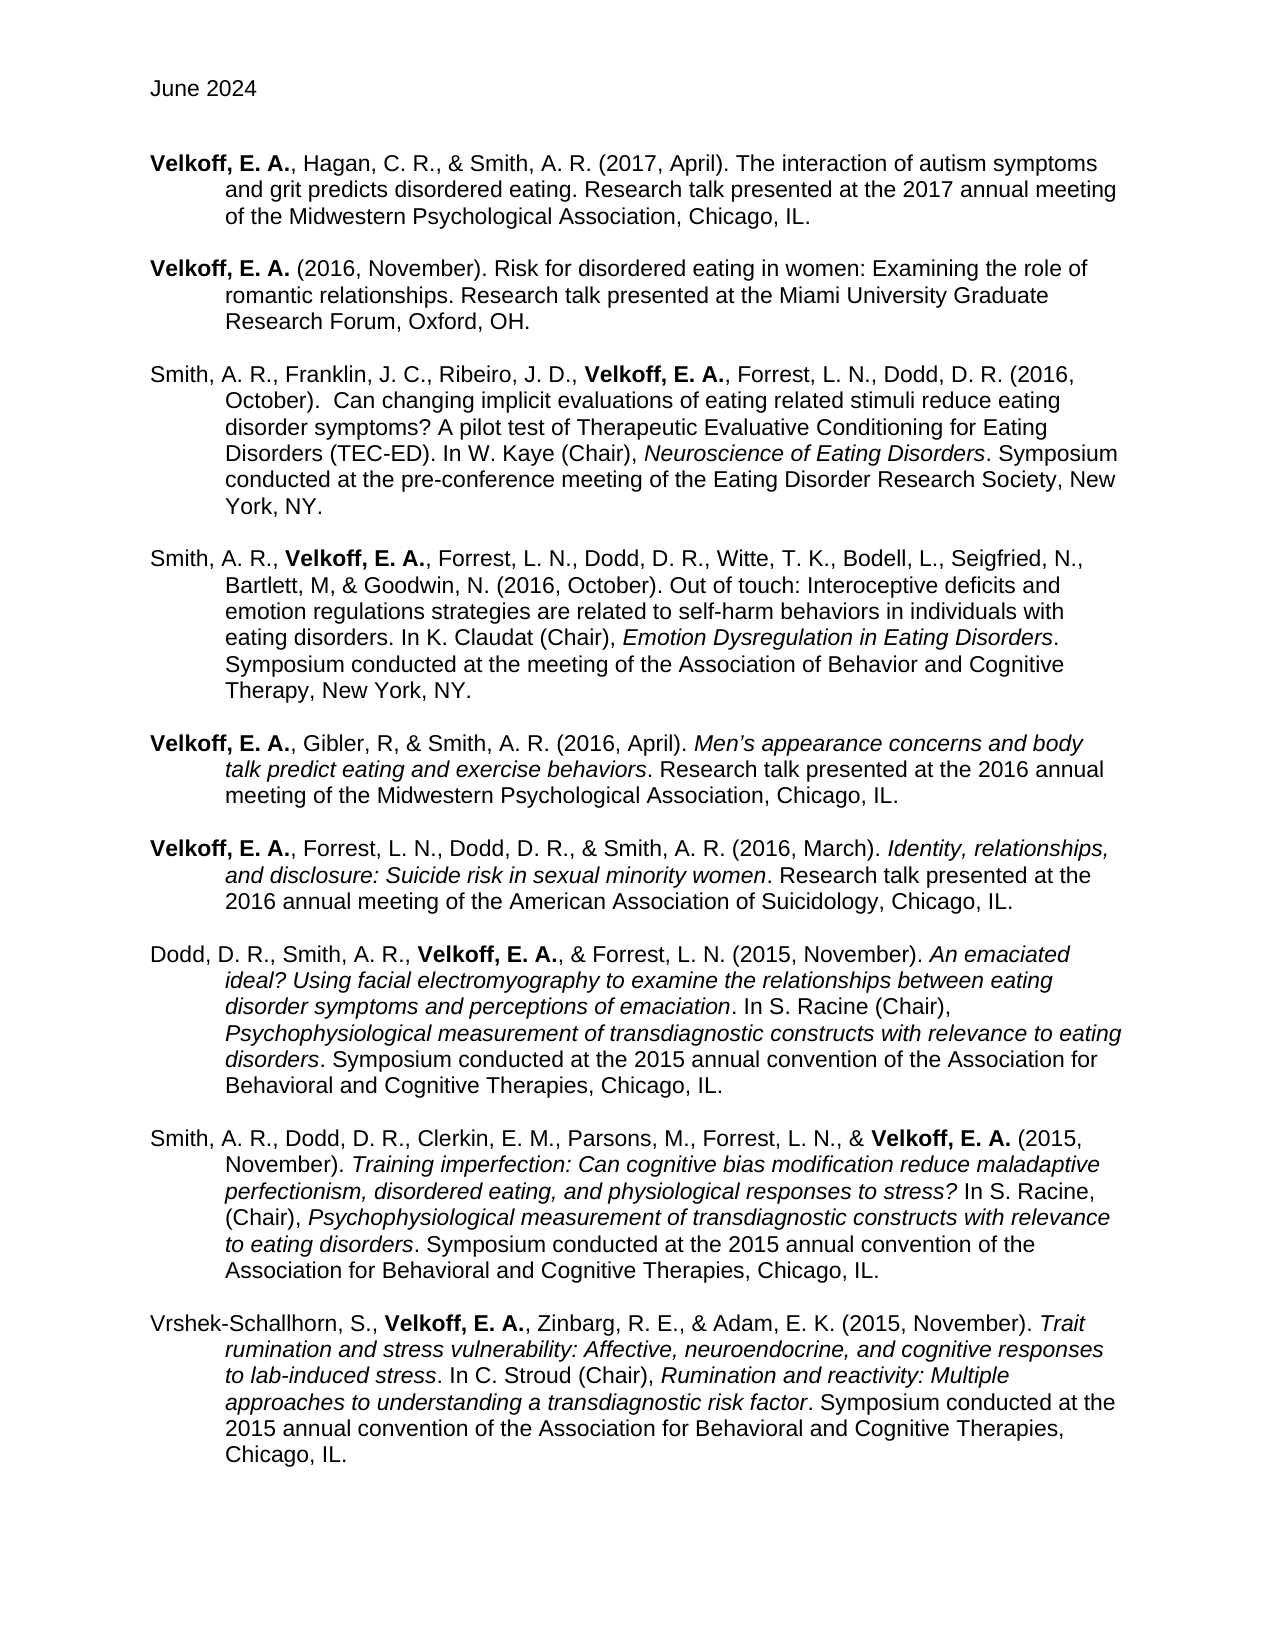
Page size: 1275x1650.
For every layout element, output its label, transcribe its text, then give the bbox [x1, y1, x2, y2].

text Dodd, D. R., Smith, A. R., Velkoff, E. A., & Forrest, L. N. (2015, November). An emaciated ideal? Using facial electromyography to examine the relationships between eating disorder symptoms and perceptions of emaciation. In S. Racine (Chair), Psychophysiological measurement of transdiagnostic constructs with relevance to eating disorders. Symposium conducted at the 2015 annual convention of the Association for Behavioral and Cognitive Therapies, Chicago, IL. [150, 941, 1125, 1099]
text Smith, A. R., Dodd, D. R., Clerkin, E. M., Parsons, M., Forrest, L. N., & Velkoff, E. A. (2015, November). Training imperfection: Can cognitive bias modification reduce maladaptive perfectionism, disordered eating, and physiological responses to stress? In S. Racine, (Chair), Psychophysiological measurement of transdiagnostic constructs with relevance to eating disorders. Symposium conducted at the 2015 annual convention of the Association for Behavioral and Cognitive Therapies, Chicago, IL. [150, 1125, 1125, 1283]
text Vrshek-Schallhorn, S., Velkoff, E. A., Zinbarg, R. E., & Adam, E. K. (2015, November). Trait rumination and stress vulnerability: Affective, neuroendocrine, and cognitive responses to lab-induced stress. In C. Stroud (Chair), Rumination and reactivity: Multiple approaches to understanding a transdiagnostic risk factor. Symposium conducted at the 2015 annual convention of the Association for Behavioral and Cognitive Therapies, Chicago, IL. [150, 1309, 1125, 1468]
text Velkoff, E. A. (2016, November). Risk for disordered eating in women: Examining the role of romantic relationships. Research talk presented at the Miami University Graduate Research Forum, Oxford, OH. [150, 255, 1125, 334]
text Velkoff, E. A., Forrest, L. N., Dodd, D. R., & Smith, A. R. (2016, March). Identity, relationships, and disclosure: Suicide risk in sexual minority women. Research talk presented at the 2016 annual meeting of the American Association of Suicidology, Chicago, IL. [150, 835, 1125, 914]
text Velkoff, E. A., Hagan, C. R., & Smith, A. R. (2017, April). The interaction of autism symptoms and grit predicts disordered eating. Research talk presented at the 2017 annual meeting of the Midwestern Psychological Association, Chicago, IL. [150, 150, 1125, 229]
text Smith, A. R., Franklin, J. C., Ribeiro, J. D., Velkoff, E. A., Forrest, L. N., Dodd, D. R. (2016, October). Can changing implicit evaluations of eating related stimuli reduce eating disorder symptoms? A pilot test of Therapeutic Evaluative Conditioning for Eating Disorders (TEC-ED). In W. Kaye (Chair), Neuroscience of Eating Disorders. Symposium conducted at the pre-conference meeting of the Eating Disorder Research Society, New York, NY. [150, 361, 1125, 519]
text Smith, A. R., Velkoff, E. A., Forrest, L. N., Dodd, D. R., Witte, T. K., Bodell, L., Seigfried, N., Bartlett, M, & Goodwin, N. (2016, October). Out of touch: Interoceptive deficits and emotion regulations strategies are related to self-harm behaviors in individuals with eating disorders. In K. Claudat (Chair), Emotion Dysregulation in Eating Disorders. Symposium conducted at the meeting of the Association of Behavior and Cognitive Therapy, New York, NY. [150, 545, 1125, 703]
text Velkoff, E. A., Gibler, R, & Smith, A. R. (2016, April). Men’s appearance concerns and body talk predict eating and exercise behaviors. Research talk presented at the 2016 annual meeting of the Midwestern Psychological Association, Chicago, IL. [150, 730, 1125, 809]
